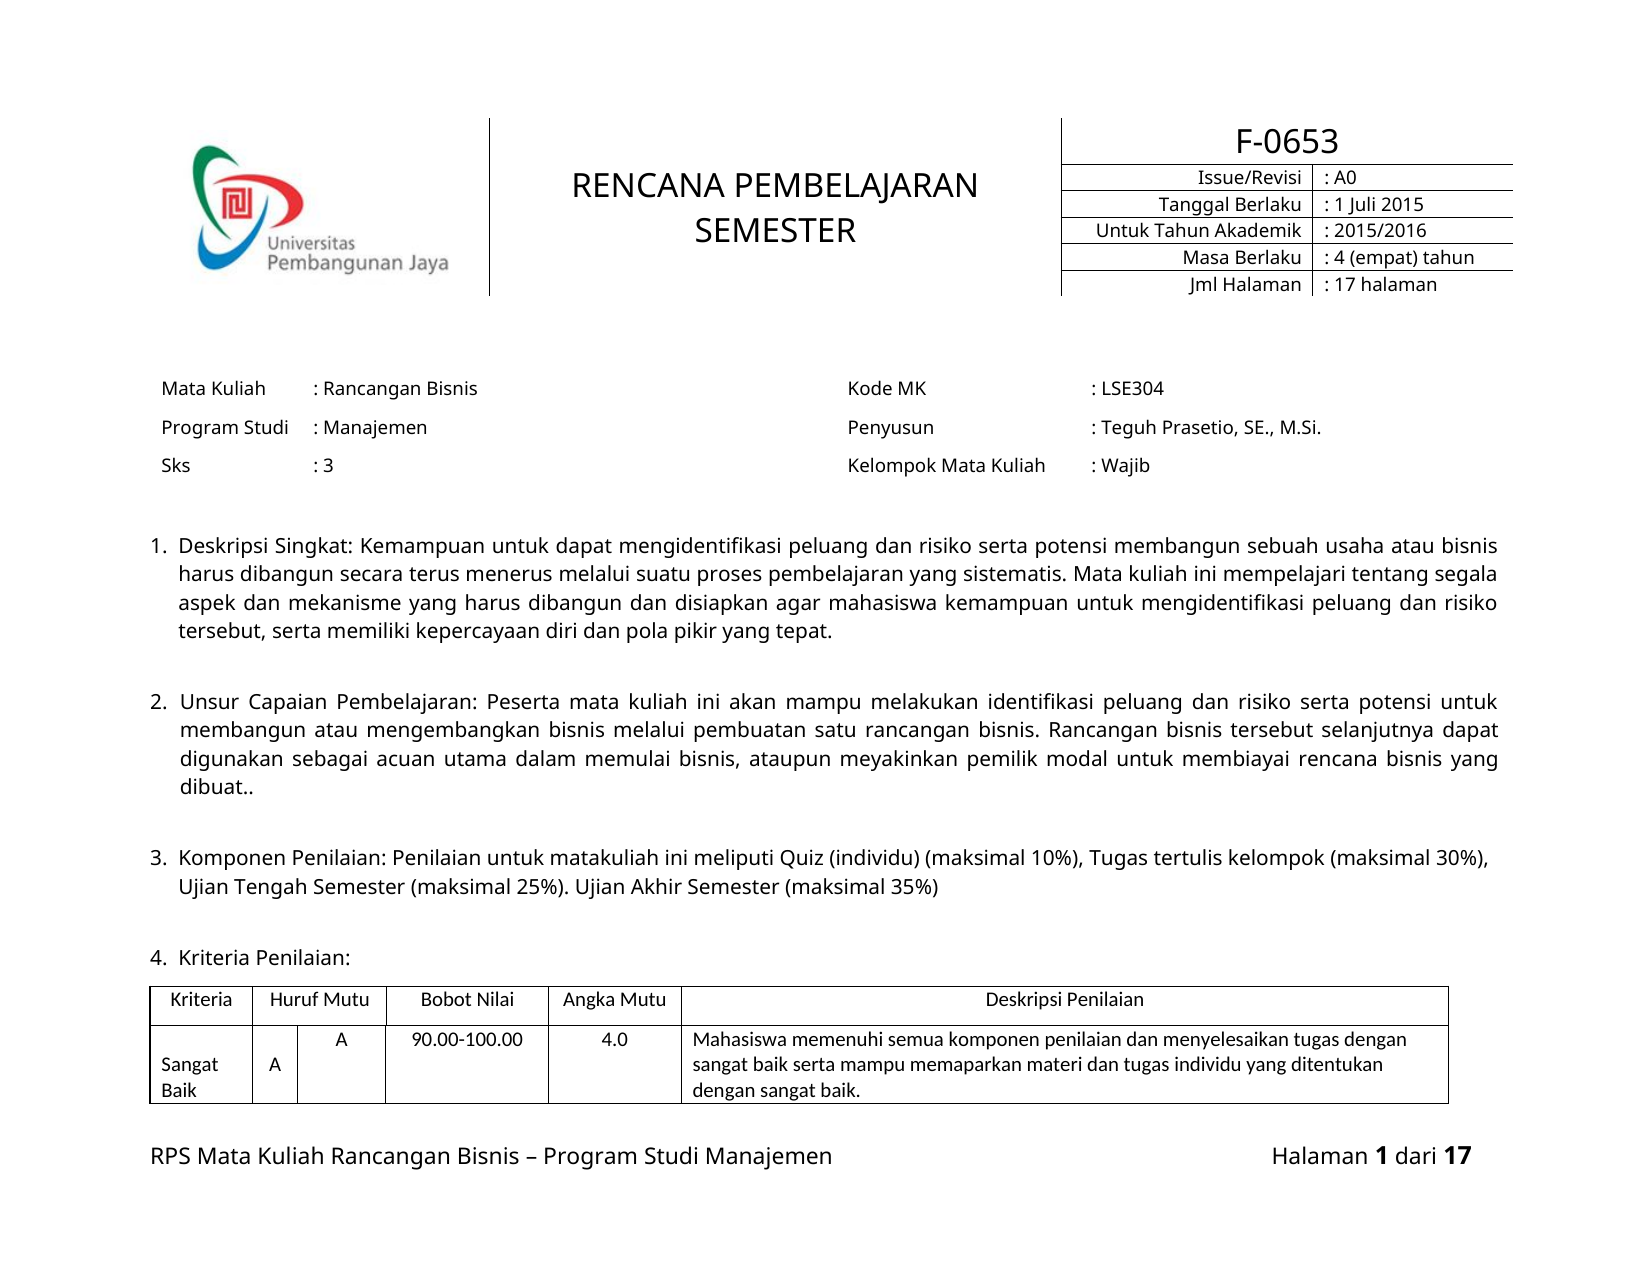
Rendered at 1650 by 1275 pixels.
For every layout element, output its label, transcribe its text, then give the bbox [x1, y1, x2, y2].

table_cell : 1 Juli 2015 [1313, 191, 1513, 217]
table_header RENCANA PEMBELAJARAN SEMESTER [490, 118, 1061, 296]
table_cell : 17 halaman [1313, 271, 1513, 296]
table_cell Tanggal Berlaku [1062, 191, 1312, 217]
table_cell : Teguh Prasetio, SE., M.Si. [1080, 414, 1511, 453]
table_cell Masa Berlaku [1062, 244, 1312, 270]
table_cell : Manajemen [302, 414, 836, 453]
table_cell 90.00-100.00 [386, 1026, 548, 1102]
list Unsur Capaian Pembelajaran: Peserta mata kuliah ini akan mampu melakukan identifikasi peluang dan risiko serta potensi untuk membangun atau mengembangkan bisnis melalui pembuatan satu rancangan bisnis. Rancangan bisnis tersebut selanjutnya dapat digunakan sebagai acuan utama dalam memulai bisnis, ataupun meyakinkan pemilik modal untuk membiayai rencana bisnis yang dibuat.. [150, 687, 1500, 801]
table_cell Program Studi [150, 414, 302, 453]
table_cell A [298, 1026, 385, 1102]
table_cell 4.0 [549, 1026, 681, 1102]
table_header Mata Kuliah [150, 375, 302, 414]
table_cell Issue/Revisi [1062, 165, 1312, 190]
table_cell : 3 [302, 453, 836, 491]
table_header Bobot Nilai [387, 987, 548, 1025]
table_cell Mahasiswa memenuhi semua komponen penilaian dan menyelesaikan tugas dengan sangat baik serta mampu memaparkan materi dan tugas individu yang ditentukan dengan sangat baik. [682, 1026, 1448, 1102]
table_header Kriteria [151, 987, 252, 1025]
table_header : LSE304 [1080, 375, 1511, 414]
table_cell Penyusun [836, 414, 1080, 453]
picture [154, 130, 459, 285]
table_header Kode MK [836, 375, 1080, 414]
table_cell Untuk Tahun Akademik [1062, 218, 1312, 243]
table_cell Sks [150, 453, 302, 491]
table_header : Rancangan Bisnis [302, 375, 836, 414]
table_header Angka Mutu [549, 987, 681, 1025]
table_cell : Wajib [1080, 453, 1511, 491]
table_cell : A0 [1313, 165, 1513, 190]
list Komponen Penilaian: Penilaian untuk matakuliah ini meliputi Quiz (individu) (maksimal 10%), Tugas tertulis kelompok (maksimal 30%), Ujian Tengah Semester (maksimal 25%). Ujian Akhir Semester (maksimal 35%) [150, 843, 1500, 900]
table_cell : 2015/2016 [1313, 218, 1513, 243]
table_header Huruf Mutu [253, 987, 386, 1025]
table_cell A [253, 1026, 297, 1102]
table_cell Sangat Baik [151, 1026, 252, 1102]
list Deskripsi Singkat: Kemampuan untuk dapat mengidentifikasi peluang dan risiko serta potensi membangun sebuah usaha atau bisnis harus dibangun secara terus menerus melalui suatu proses pembelajaran yang sistematis. Mata kuliah ini mempelajari tentang segala aspek dan mekanisme yang harus dibangun dan disiapkan agar mahasiswa kemampuan untuk mengidentifikasi peluang dan risiko tersebut, serta memiliki kepercayaan diri dan pola pikir yang tepat. [150, 531, 1500, 644]
table_cell : 4 (empat) tahun [1313, 244, 1513, 270]
table_header F-0653 [1062, 118, 1513, 164]
table_cell Jml Halaman [1062, 271, 1312, 296]
table_cell Kelompok Mata Kuliah [836, 453, 1080, 491]
list Kriteria Penilaian: [150, 943, 1500, 971]
table_header Deskripsi Penilaian [682, 987, 1448, 1025]
table_header [124, 118, 489, 296]
